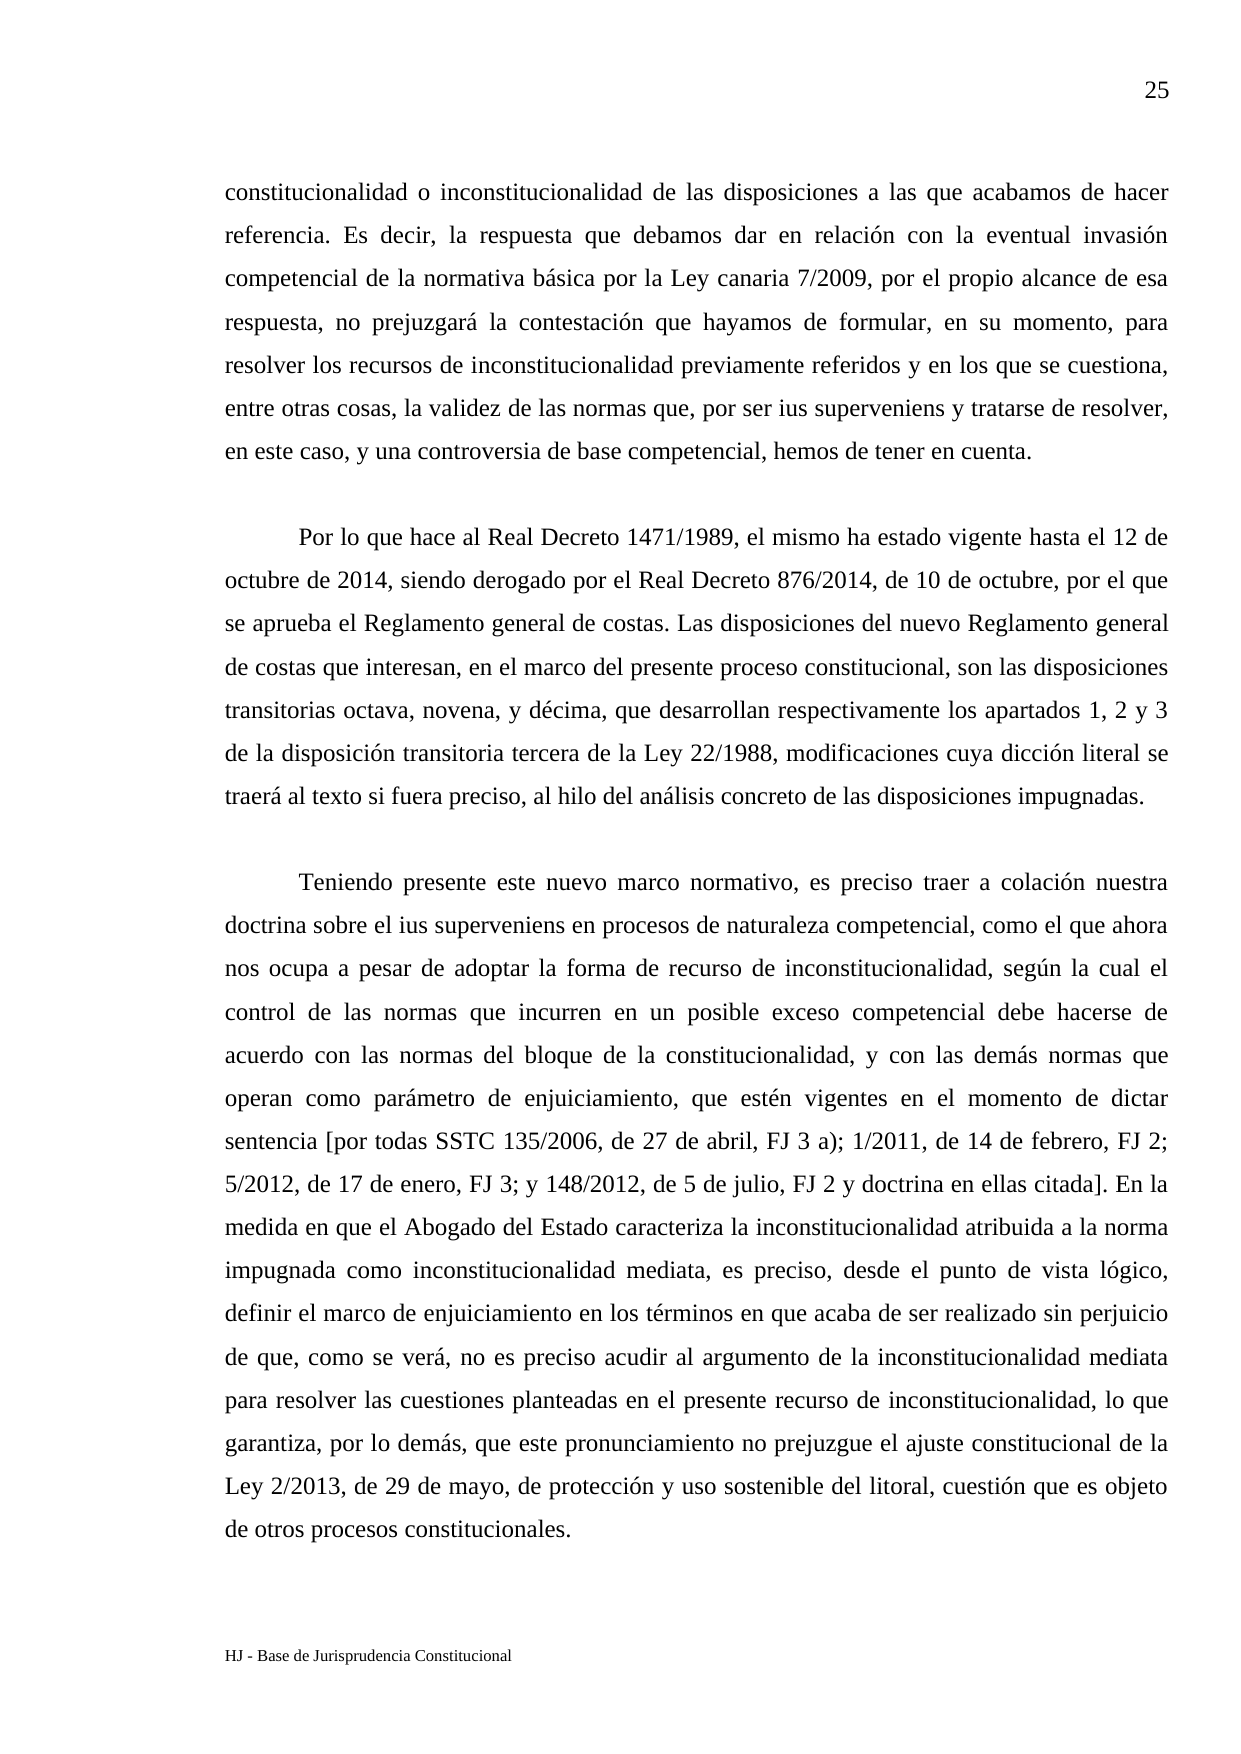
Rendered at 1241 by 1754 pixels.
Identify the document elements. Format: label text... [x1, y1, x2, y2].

text Por lo que hace al Real Decreto 1471/1989, el mismo ha estado vigente hasta el 12 de octubre de 2014, siendo derogado por el Real Decreto 876/2014, de 10 de octubre, por el que se aprueba el Reglamento general de costas. Las disposiciones del nuevo Reglamento general de costas que interesan, en el marco del presente proceso constitucional, son las disposiciones transitorias octava, novena, y décima, que desarrollan respectivamente los apartados 1, 2 y 3 de la disposición transitoria tercera de la Ley 22/1988, modificaciones cuya dicción literal se traerá al texto si fuera preciso, al hilo del análisis concreto de las disposiciones impugnadas. [224, 522, 1169, 810]
text Teniendo presente este nuevo marco normativo, es preciso traer a colación nuestra doctrina sobre el ius superveniens en procesos de naturaleza competencial, como el que ahora nos ocupa a pesar de adoptar la forma de recurso de inconstitucionalidad, según la cual el control de las normas que incurren en un posible exceso competencial debe hacerse de acuerdo con las normas del bloque de la constitucionalidad, y con las demás normas que operan como parámetro de enjuiciamiento, que estén vigentes en el momento de dictar sentencia [por todas SSTC 135/2006, de 27 de abril, FJ 3 a); 1/2011, de 14 de febrero, FJ 2; 5/2012, de 17 de enero, FJ 3; y 148/2012, de 5 de julio, FJ 2 y doctrina en ellas citada]. En la medida en que el Abogado del Estado caracteriza la inconstitucionalidad atribuida a la norma impugnada como inconstitucionalidad mediata, es preciso, desde el punto de vista lógico, definir el marco de enjuiciamiento en los términos en que acaba de ser realizado sin perjuicio de que, como se verá, no es preciso acudir al argumento de la inconstitucionalidad mediata para resolver las cuestiones planteadas en el presente recurso de inconstitucionalidad, lo que garantiza, por lo demás, que este pronunciamiento no prejuzgue el ajuste constitucional de la Ley 2/2013, de 29 de mayo, de protección y uso sostenible del litoral, cuestión que es objeto de otros procesos constitucionales. [224, 867, 1169, 1543]
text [224, 177, 1169, 465]
